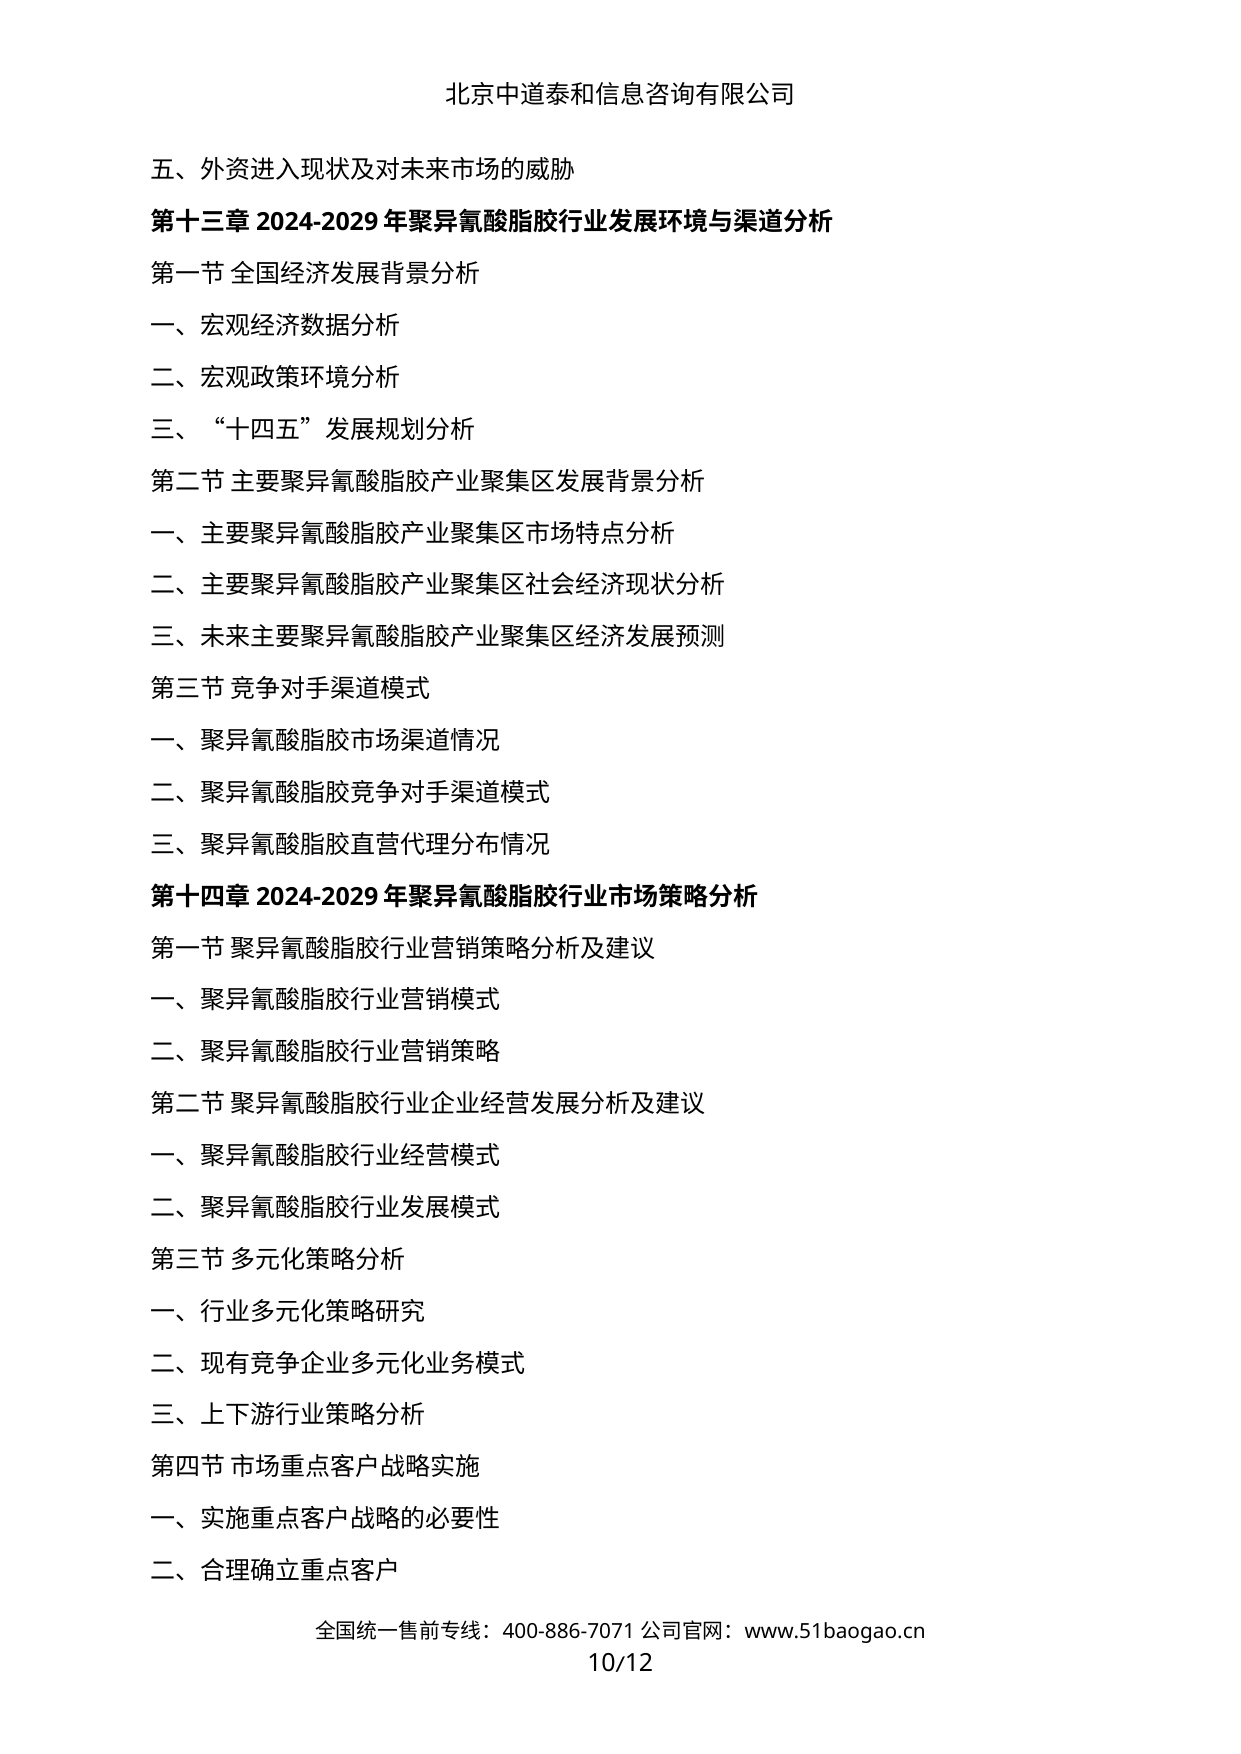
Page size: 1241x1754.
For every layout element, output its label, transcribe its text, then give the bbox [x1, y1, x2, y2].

text 二、主要聚异氰酸脂胶产业聚集区社会经济现状分析 [150, 565, 1090, 601]
text 一、宏观经济数据分析 [150, 306, 1090, 342]
text 二、聚异氰酸脂胶竞争对手渠道模式 [150, 772, 1090, 809]
text 一、主要聚异氰酸脂胶产业聚集区市场特点分析 [150, 513, 1090, 549]
text 五、外资进入现状及对未来市场的威胁 [150, 150, 1090, 186]
text 第一节 聚异氰酸脂胶行业营销策略分析及建议 [150, 928, 1090, 964]
text 一、实施重点客户战略的必要性 [150, 1499, 1090, 1535]
text 二、现有竞争企业多元化业务模式 [150, 1343, 1090, 1379]
text 二、聚异氰酸脂胶行业营销策略 [150, 1032, 1090, 1068]
text 三、上下游行业策略分析 [150, 1395, 1090, 1431]
text 三、未来主要聚异氰酸脂胶产业聚集区经济发展预测 [150, 617, 1090, 653]
text 一、聚异氰酸脂胶行业经营模式 [150, 1136, 1090, 1172]
text 第二节 主要聚异氰酸脂胶产业聚集区发展背景分析 [150, 461, 1090, 497]
text 一、聚异氰酸脂胶行业营销模式 [150, 980, 1090, 1016]
text 二、聚异氰酸脂胶行业发展模式 [150, 1187, 1090, 1224]
text 第三节 竞争对手渠道模式 [150, 669, 1090, 705]
text 三、“十四五”发展规划分析 [150, 409, 1090, 446]
text 一、行业多元化策略研究 [150, 1291, 1090, 1327]
text 第二节 聚异氰酸脂胶行业企业经营发展分析及建议 [150, 1084, 1090, 1120]
text 二、合理确立重点客户 [150, 1551, 1090, 1587]
text 第十三章 2024-2029年聚异氰酸脂胶行业发展环境与渠道分析 [150, 202, 1090, 238]
text 三、聚异氰酸脂胶直营代理分布情况 [150, 824, 1090, 861]
text 第一节 全国经济发展背景分析 [150, 254, 1090, 290]
text 第四节 市场重点客户战略实施 [150, 1447, 1090, 1483]
text 一、聚异氰酸脂胶市场渠道情况 [150, 721, 1090, 757]
text 二、宏观政策环境分析 [150, 357, 1090, 394]
text 第十四章 2024-2029年聚异氰酸脂胶行业市场策略分析 [150, 876, 1090, 912]
text 第三节 多元化策略分析 [150, 1239, 1090, 1276]
